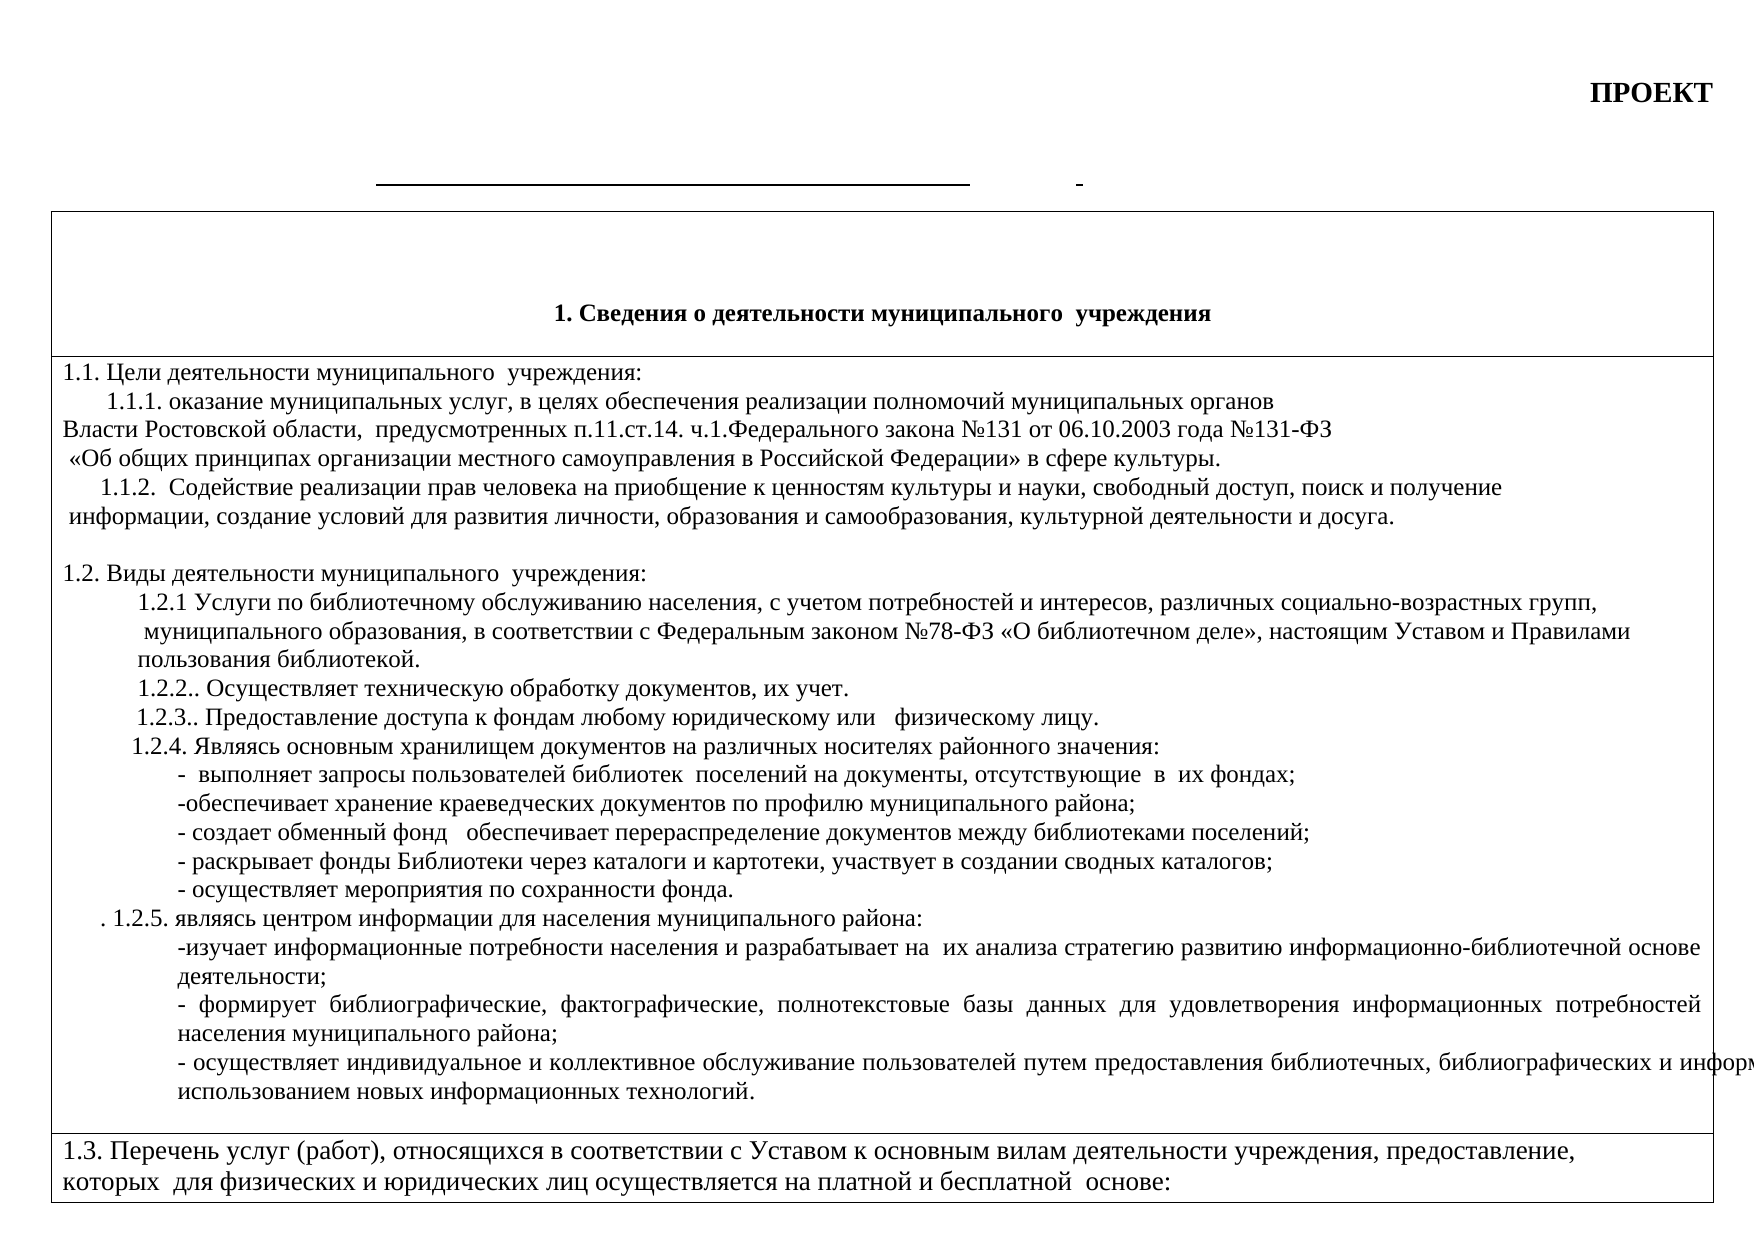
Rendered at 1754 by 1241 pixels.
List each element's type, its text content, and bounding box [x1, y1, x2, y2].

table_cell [52, 1134, 1713, 1202]
table_cell 1.1. Цели деятельности муниципального учреждения: 1.1.1. оказание муниципальных услуг, в целях обеспечения реализации полномочий муниципальных органов Власти Ростовской области, предусмотренных п.11.ст.14. ч.1.Федерального закона №131 от 06.10.2003 года №131-ФЗ «Об общих принципах организации местного самоуправления в Российской Федерации» в сфере культуры. 1.1.2. Содействие реализации прав человека на приобщение к ценностям культуры и науки, свободный доступ, поиск и получение информации, создание условий для развития личности, образования и самообразования, культурной деятельности и досуга. 1.2. Виды деятельности муниципального учреждения: 1.2.1 Услуги по библиотечному обслуживанию населения, с учетом потребностей и интересов, различных социально-возрастных групп, муниципального образования, в соответствии с Федеральным законом №78-ФЗ «О библиотечном деле», настоящим Уставом и Правилами пользования библиотекой. 1.2.2.. Осуществляет техническую обработку документов, их учет. 1.2.3.. Предоставление доступа к фондам любому юридическому или физическому лицу. 1.2.4. Являясь основным хранилищем документов на различных носителях районного значения: - выполняет запросы пользователей библиотек поселений на документы, отсутствующие в их фондах; -обеспечивает хранение краеведческих документов по профилю муниципального района; - создает обменный фонд обеспечивает перераспределение документов между библиотеками поселений; - раскрывает фонды Библиотеки через каталоги и картотеки, участвует в создании сводных каталогов; - осуществляет мероприятия по сохранности фонда. . 1.2.5. являясь центром информации для населения муниципального района: -изучает информационные потребности населения и разрабатывает на их анализа стратегию развитию информационно-библиотечной основе деятельности; - формирует библиографические, фактографические, полнотекстовые базы данных для удовлетворения информационных потребностей населения муниципального района; - осуществляет индивидуальное и коллективное обслуживание пользователей путем предоставления библиотечных, библиографических и информационных услуг, в том числе с использованием новых информационных технологий. [52, 357, 1713, 1133]
table_header 1. Сведения о деятельности муниципального учреждения [52, 212, 1713, 356]
